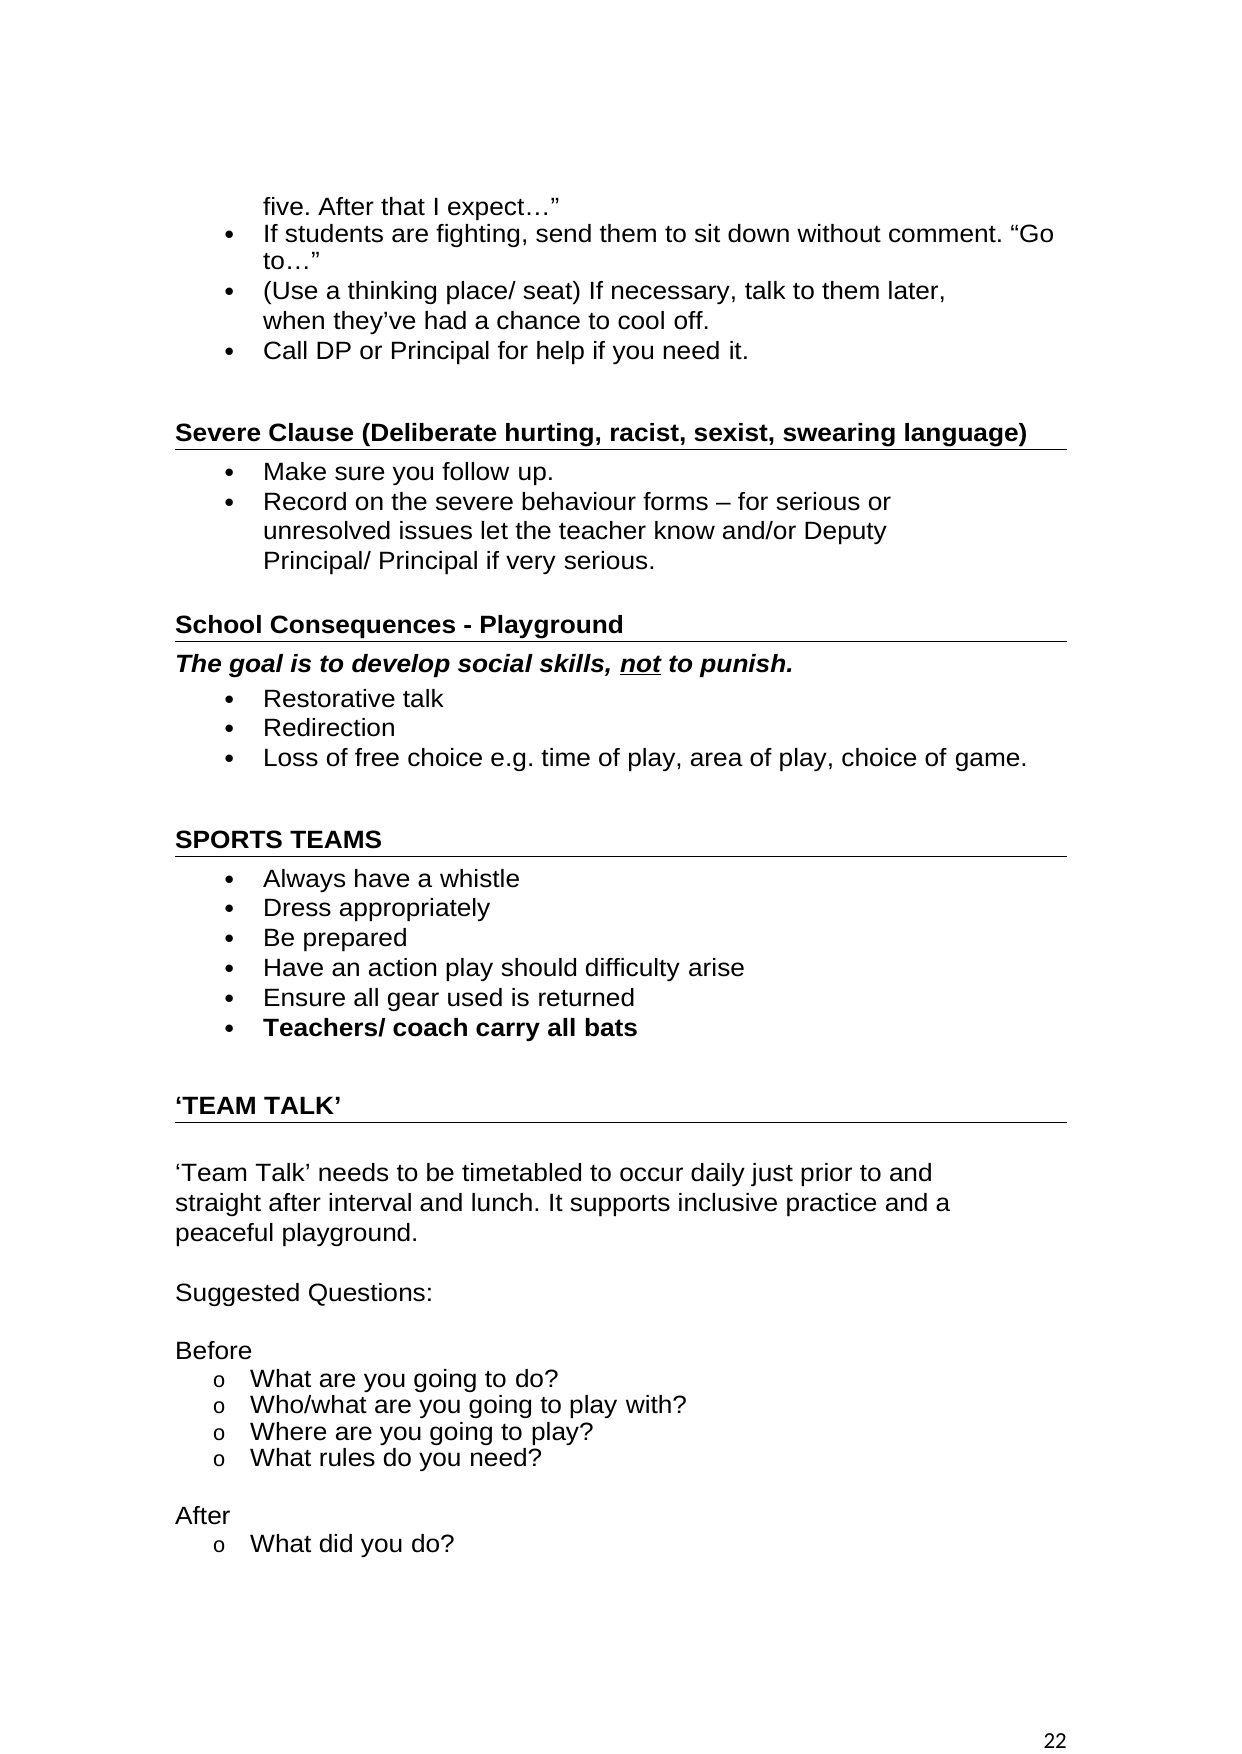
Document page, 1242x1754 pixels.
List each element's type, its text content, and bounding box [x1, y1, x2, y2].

list Always have a whistle [225, 863, 1067, 892]
list What did you do? [212, 1531, 1067, 1558]
subtitle SPORTS TEAMS [175, 825, 1067, 856]
text Suggested Questions: [175, 1277, 1067, 1306]
text ‘Team Talk’ needs to be timetabled to occur daily just prior to and straight after interval and lunch. It supports inclusive practice and a peaceful playground. [175, 1158, 976, 1247]
list Ensure all gear used is returned [225, 983, 1067, 1012]
text After [175, 1501, 1067, 1530]
list Have an action play should difficulty arise [225, 953, 1067, 982]
list Record on the severe behaviour forms – for serious or unresolved issues let the teacher know and/or Deputy Principal/ Principal if very serious. [225, 487, 981, 574]
subtitle Severe Clause (Deliberate hurting, racist, sexist, swearing language) [175, 418, 1067, 449]
list Redirection [225, 713, 1067, 742]
subtitle The goal is to develop social skills, not to punish. [175, 648, 1067, 677]
text Before [175, 1336, 1067, 1365]
list If students are fighting, send them to sit down without comment. “Go to…” [225, 222, 1067, 275]
subtitle Teachers/ coach carry all bats [225, 1013, 1067, 1042]
list Loss of free choice e.g. time of play, area of play, choice of game. [225, 743, 1067, 772]
list Make sure you follow up. [225, 457, 1067, 485]
list What are you going to do? [212, 1366, 1067, 1393]
list Be prepared [225, 923, 1067, 952]
subtitle School Consequences - Playground [175, 610, 1067, 641]
list (Use a thinking place/ seat) If necessary, talk to them later, when they’ve had a chance to cool off. [225, 276, 973, 334]
list Where are you going to play? [212, 1419, 1067, 1445]
list Dress appropriately [225, 893, 1067, 922]
list Restorative talk [225, 683, 1067, 712]
subtitle ‘TEAM TALK’ [175, 1091, 1067, 1122]
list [225, 192, 890, 221]
list Who/what are you going to play with? [212, 1393, 1067, 1419]
list Call DP or Principal for help if you need it. [225, 336, 1067, 365]
list What rules do you need? [212, 1445, 1067, 1472]
